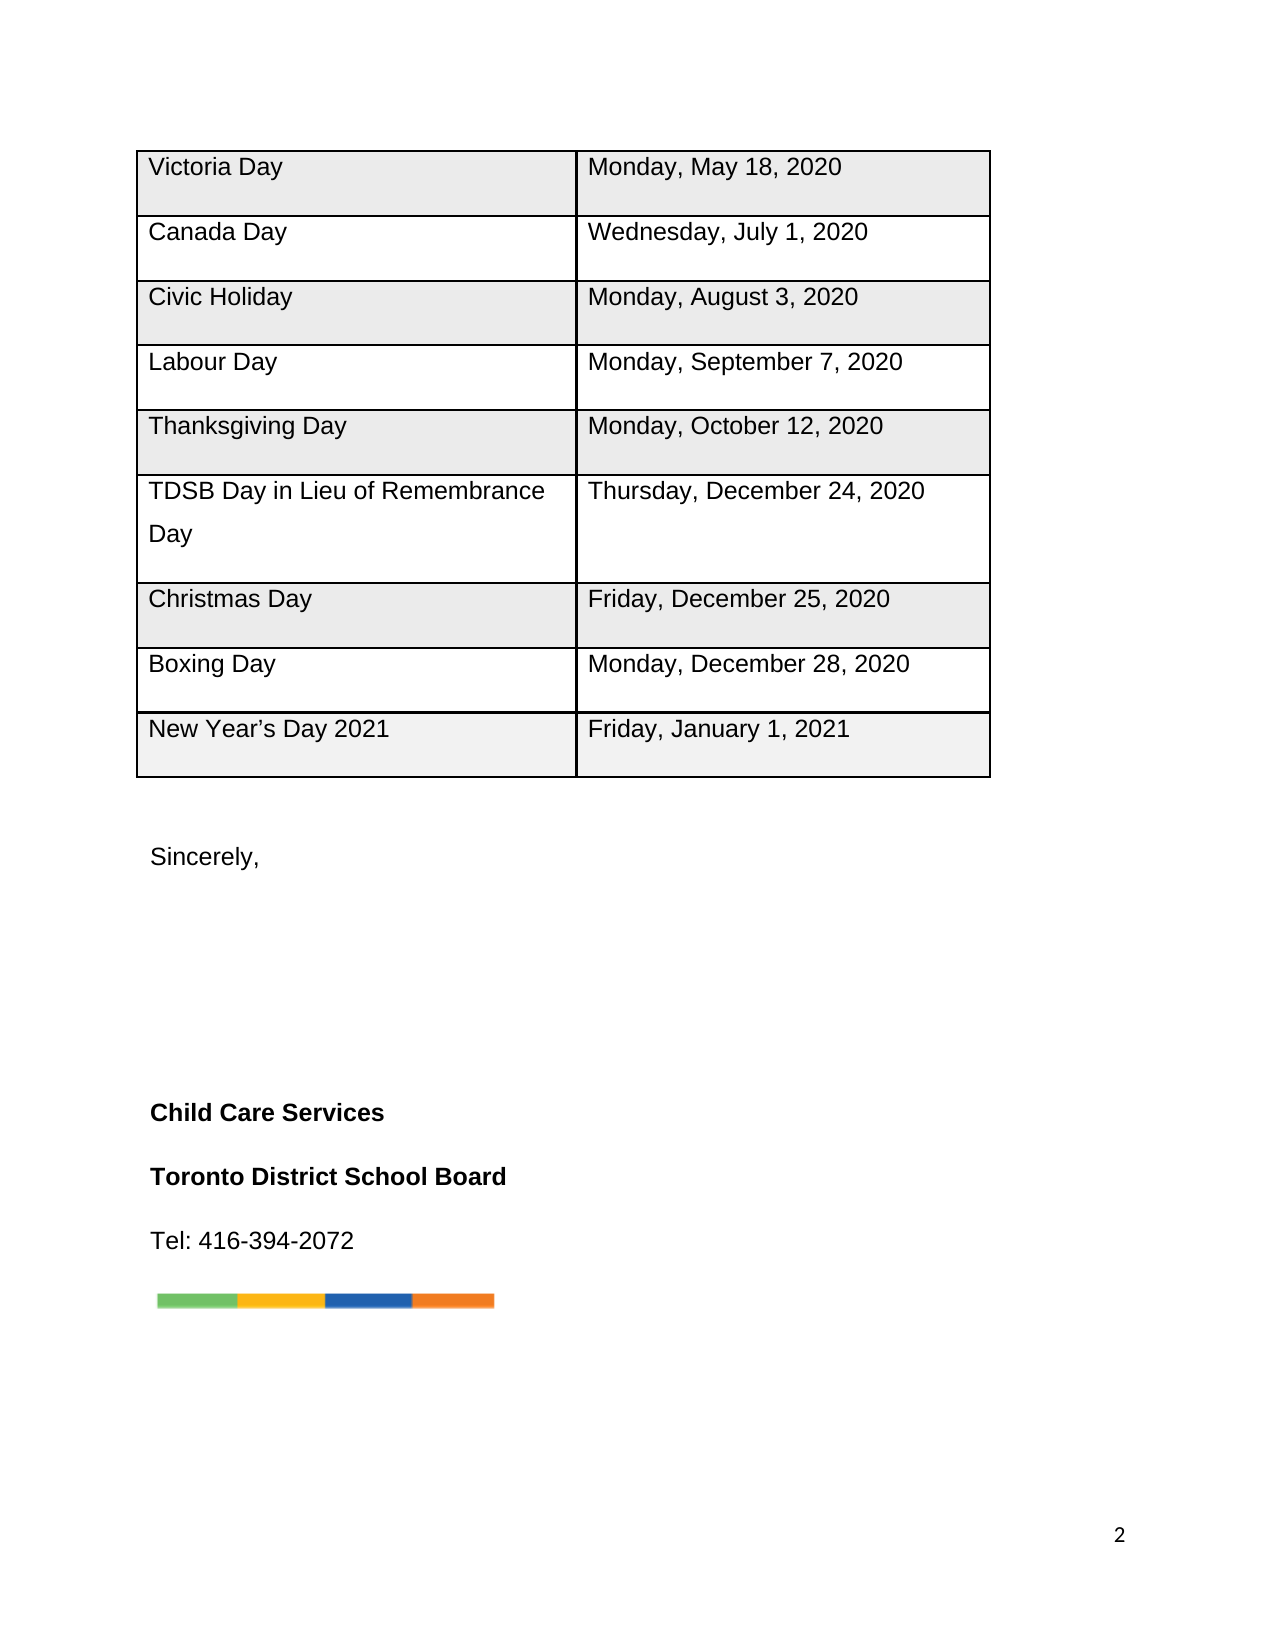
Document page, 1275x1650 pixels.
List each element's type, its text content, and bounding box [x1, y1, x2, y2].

table_cell Christmas Day [138, 584, 575, 647]
table_cell New Year’s Day 2021 [138, 714, 575, 776]
table_cell Friday, January 1, 2021 [578, 714, 989, 776]
table_cell Monday, August 3, 2020 [578, 282, 989, 344]
picture [150, 1290, 507, 1319]
table_cell TDSB Day in Lieu of Remembrance Day [138, 476, 575, 582]
table_cell Monday, December 28, 2020 [578, 649, 989, 711]
table_cell Friday, December 25, 2020 [578, 584, 989, 647]
table_cell Monday, September 7, 2020 [578, 346, 989, 409]
text Child Care Services [150, 1098, 1125, 1127]
table_cell Boxing Day [138, 649, 575, 711]
text Toronto District School Board [150, 1162, 1125, 1191]
table_cell Civic Holiday [138, 282, 575, 344]
table_cell Wednesday, July 1, 2020 [578, 217, 989, 279]
text Sincerely, [150, 842, 1125, 871]
table_cell Canada Day [138, 217, 575, 279]
table_cell Thursday, December 24, 2020 [578, 476, 989, 582]
text Tel: 416-394-2072 [150, 1226, 1125, 1255]
table_cell Monday, May 18, 2020 [578, 152, 989, 215]
table_cell Monday, October 12, 2020 [578, 411, 989, 474]
table_cell Victoria Day [138, 152, 575, 215]
table_cell Thanksgiving Day [138, 411, 575, 474]
table_cell Labour Day [138, 346, 575, 409]
